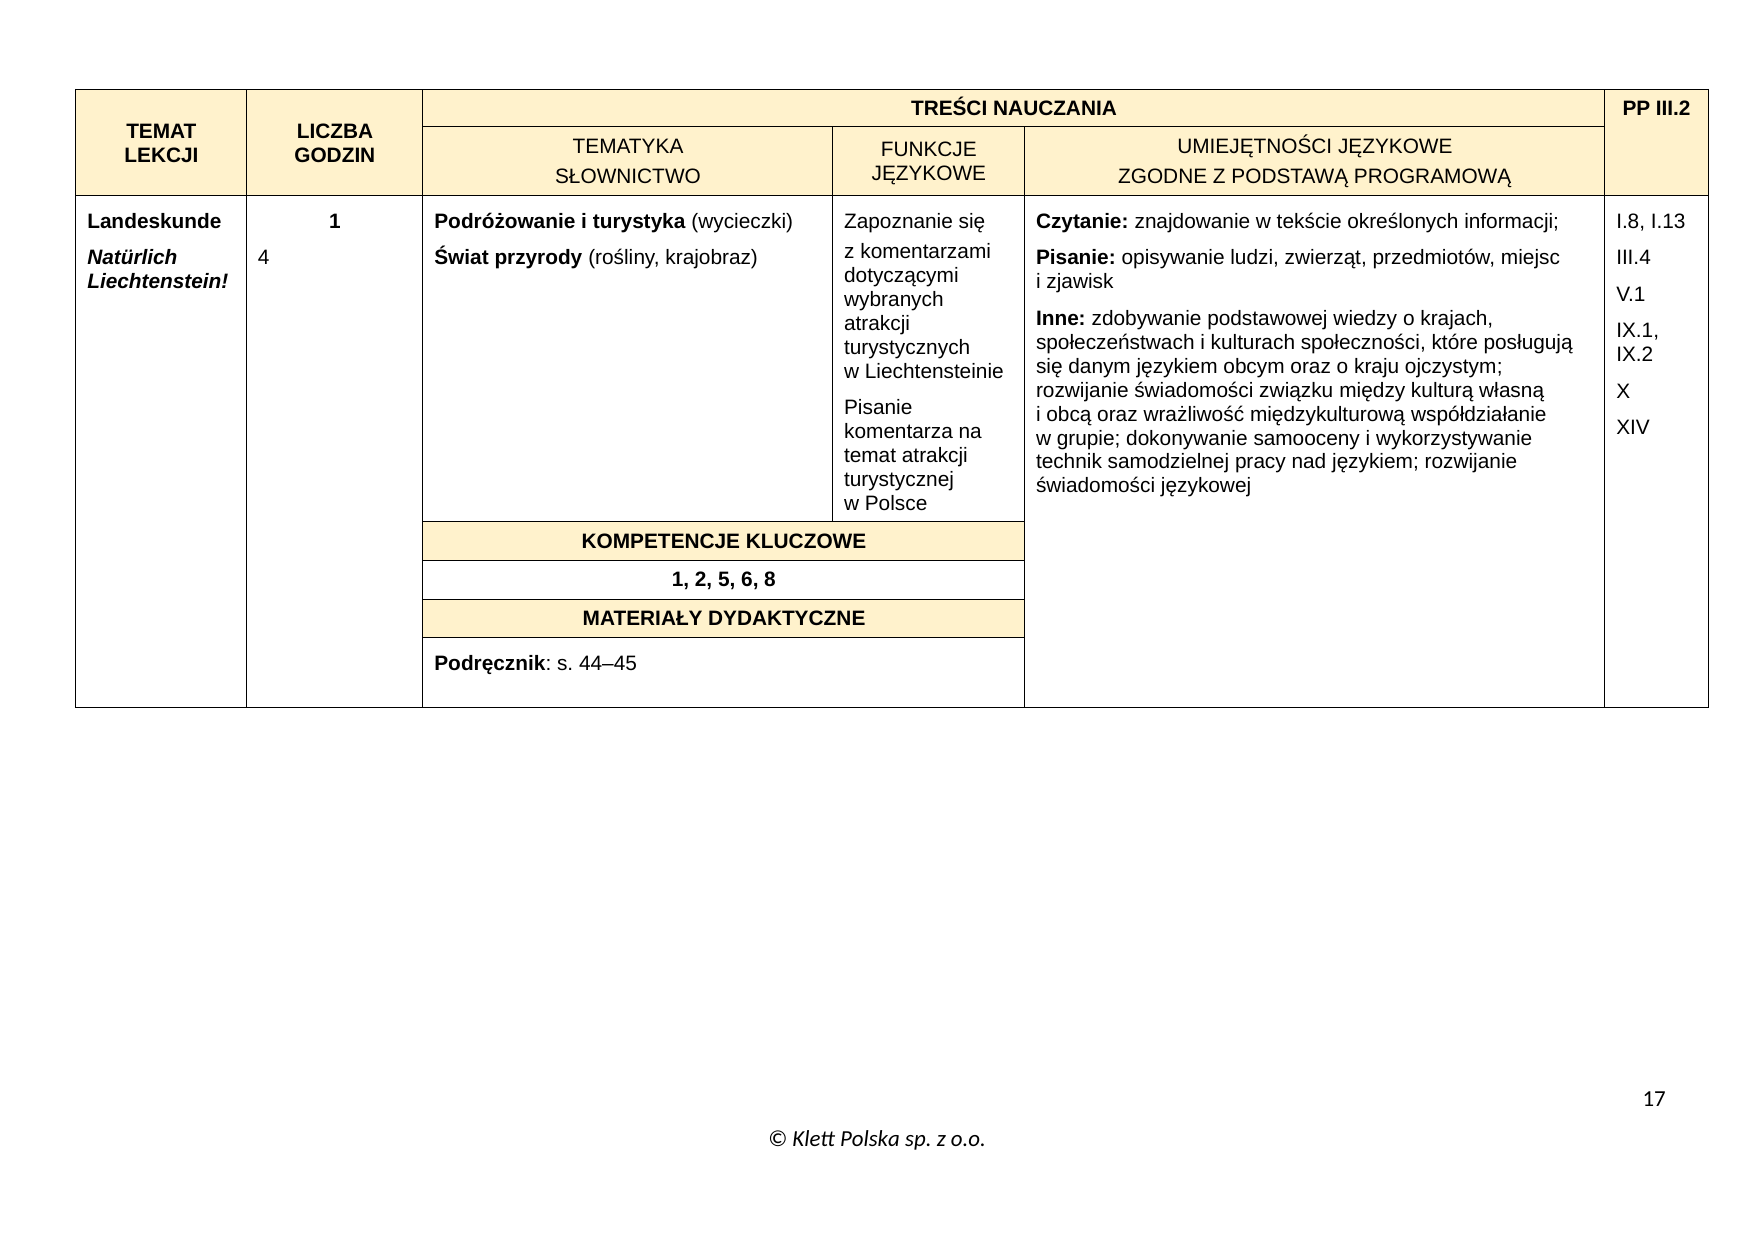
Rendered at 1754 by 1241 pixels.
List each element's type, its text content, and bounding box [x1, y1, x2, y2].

table_cell I.8, I.13 III.4 V.1 IX.1, IX.2 X XIV [1605, 196, 1708, 707]
table_cell MATERIAŁY DYDAKTYCZNE [423, 600, 1024, 637]
table_cell 1, 2, 5, 6, 8 [423, 561, 1024, 598]
table_cell FUNKCJE JĘZYKOWE [833, 127, 1024, 195]
table_cell Podróżowanie i turystyka (wycieczki) Świat przyrody (rośliny, krajobraz) [423, 196, 832, 521]
table_cell Landeskunde Natürlich Liechtenstein! [76, 196, 246, 707]
table_header PP III.2 [1605, 90, 1708, 195]
table_header LICZBA GODZIN [247, 90, 422, 195]
table_header TEMAT LEKCJI [76, 90, 246, 195]
table_cell TEMATYKA SŁOWNICTWO [423, 127, 832, 195]
table_cell Zapoznanie się z komentarzami dotyczącymi wybranych atrakcji turystycznych w Liechtensteinie Pisanie komentarza na temat atrakcji turystycznej w Polsce [833, 196, 1024, 521]
table_cell Czytanie: znajdowanie w tekście określonych informacji; Pisanie: opisywanie ludzi, zwierząt, przedmiotów, miejsc i zjawisk Inne: zdobywanie podstawowej wiedzy o krajach, społeczeństwach i kulturach społeczności, które posługują się danym językiem obcym oraz o kraju ojczystym; rozwijanie świadomości związku między kulturą własną i obcą oraz wrażliwość międzykulturową współdziałanie w grupie; dokonywanie samooceny i wykorzystywanie technik samodzielnej pracy nad językiem; rozwijanie świadomości językowej [1025, 196, 1604, 707]
table_cell Podręcznik: s. 44–45 [423, 638, 1024, 707]
table_header TREŚCI NAUCZANIA [423, 90, 1604, 126]
table_cell UMIEJĘTNOŚCI JĘZYKOWE ZGODNE Z PODSTAWĄ PROGRAMOWĄ [1025, 127, 1604, 195]
table_cell KOMPETENCJE KLUCZOWE [423, 522, 1024, 560]
table_cell 1 4 [247, 196, 422, 707]
